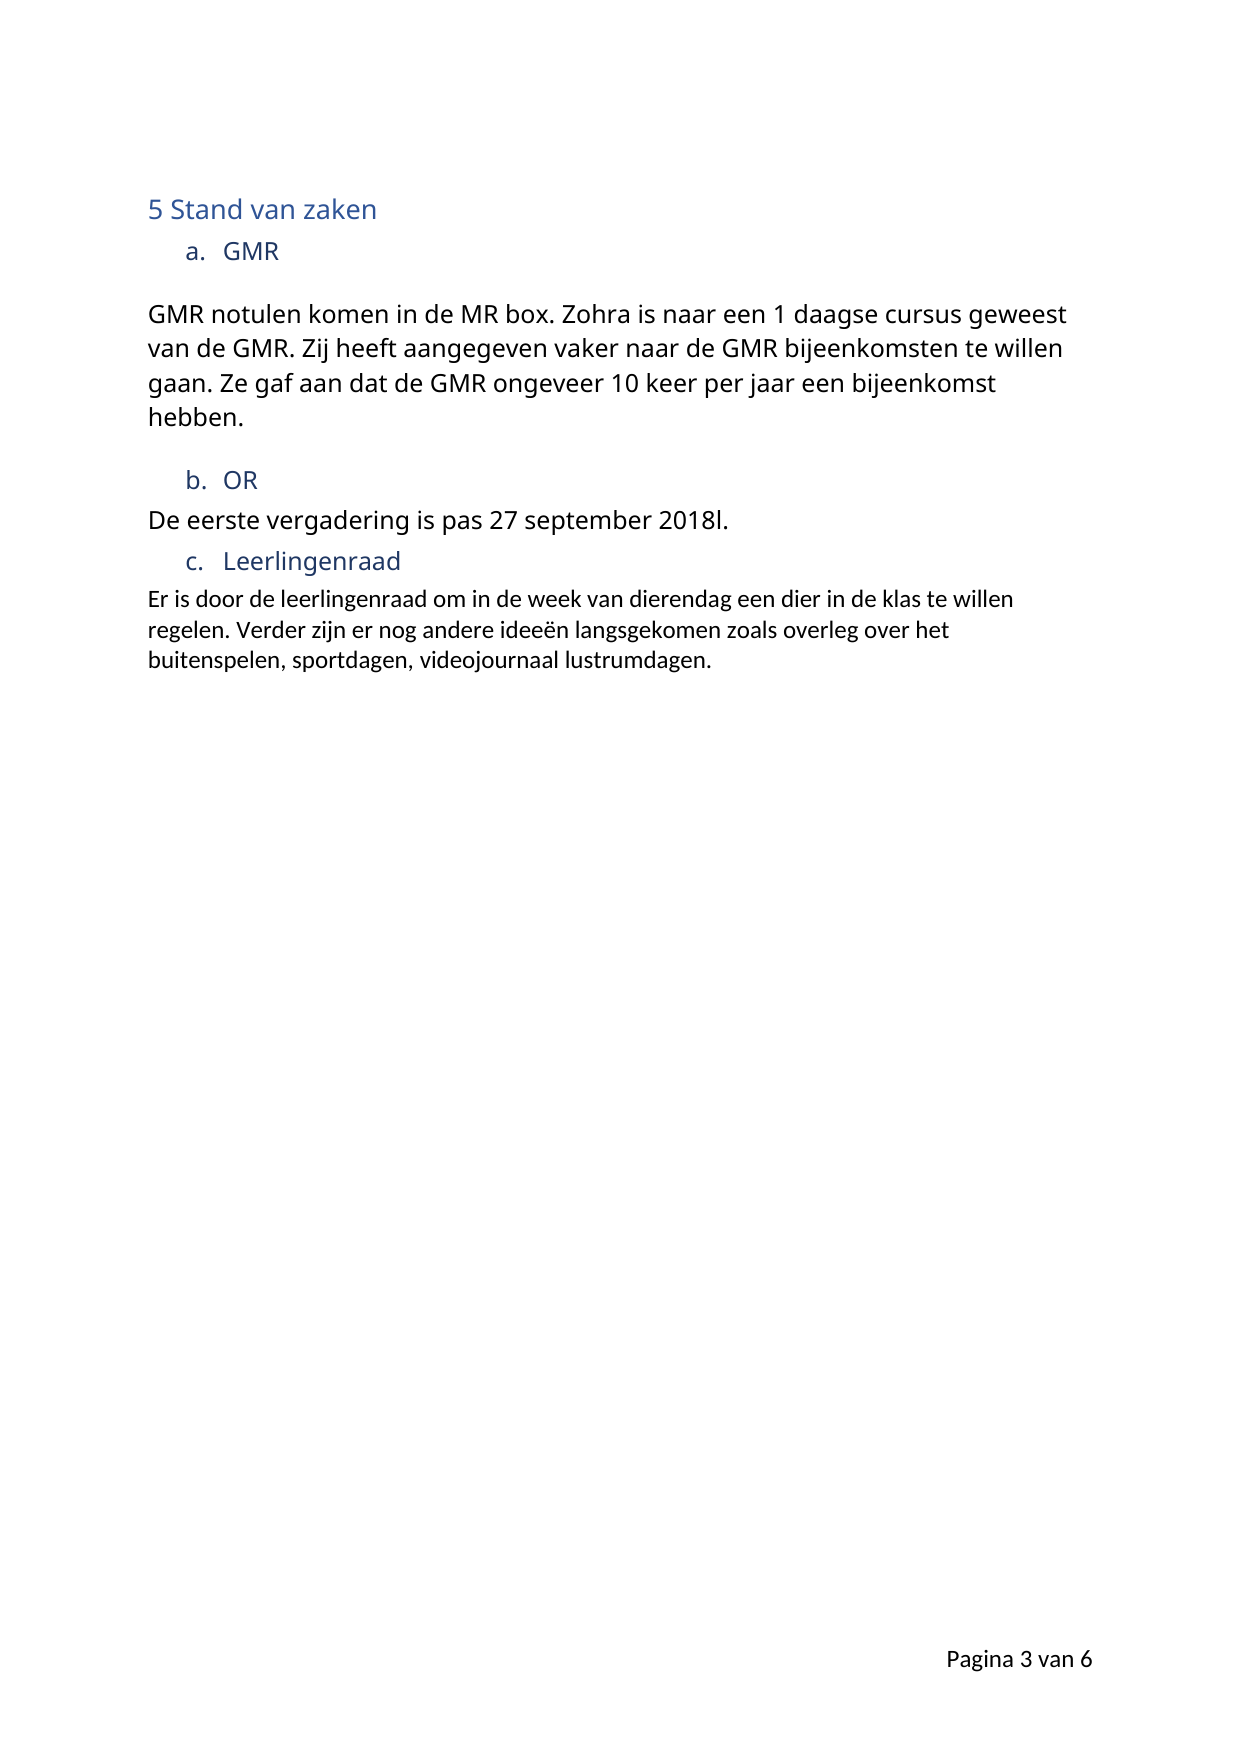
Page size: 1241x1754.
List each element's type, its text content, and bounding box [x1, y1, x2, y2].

text Er is door de leerlingenraad om in de week van dierendag een dier in de klas te willen regelen. Verder zijn er nog andere ideeën langsgekomen zoals overleg over het buitenspelen, sportdagen, videojournaal lustrumdagen. [148, 583, 1093, 675]
text GMR notulen komen in de MR box. Zohra is naar een 1 daagse cursus geweest van de GMR. Zij heeft aangegeven vaker naar de GMR bijeenkomsten te willen gaan. Ze gaf aan dat de GMR ongeveer 10 keer per jaar een bijeenkomst hebben. [148, 297, 1093, 433]
subtitle De eerste vergadering is pas 27 september 2018l. [148, 503, 1093, 537]
subtitle Leerlingenraad [185, 543, 1093, 577]
subtitle OR [185, 462, 1093, 497]
subtitle 5 Stand van zaken [148, 191, 1093, 228]
subtitle GMR [185, 234, 1093, 268]
